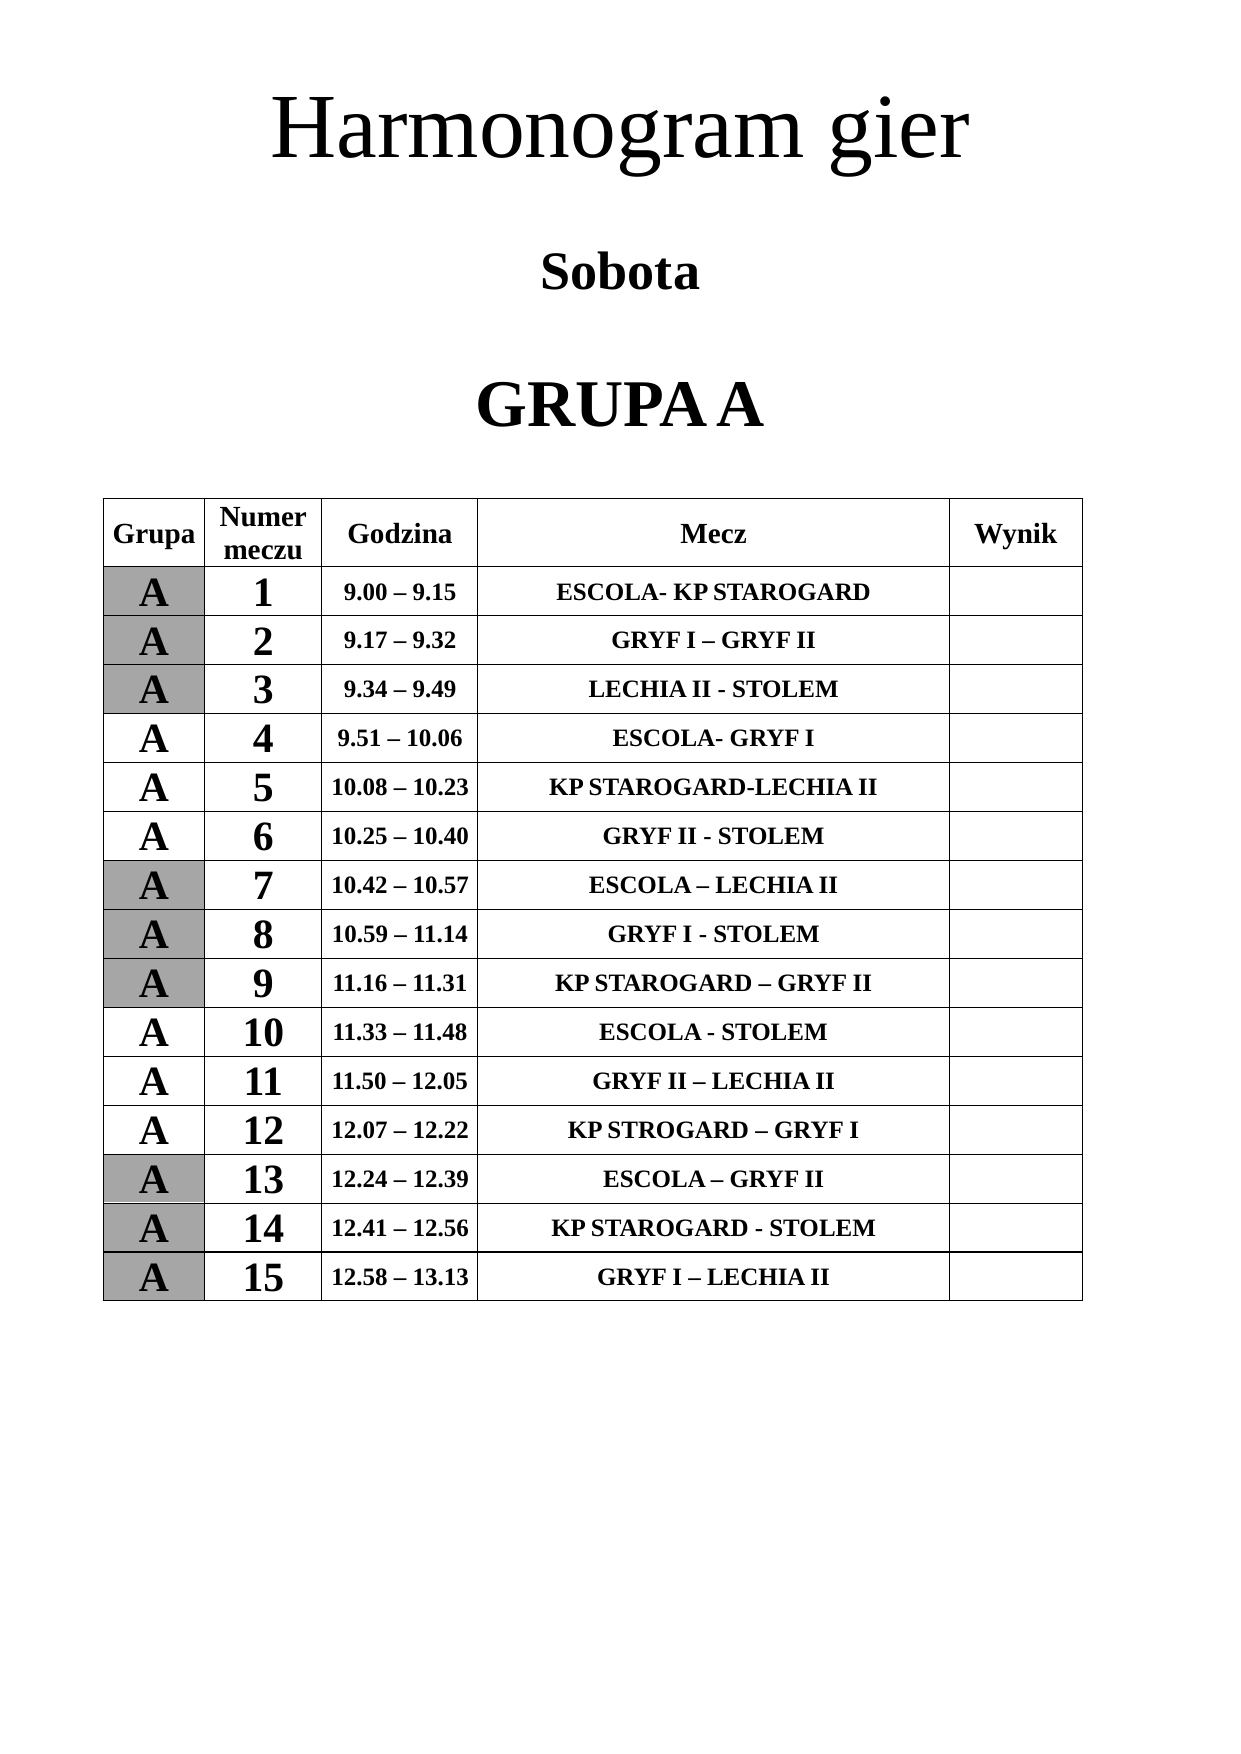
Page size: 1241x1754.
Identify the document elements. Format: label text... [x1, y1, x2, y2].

table_cell 11.33 – 11.48 [322, 1008, 477, 1056]
table_cell [950, 1204, 1082, 1251]
table_cell A [104, 861, 204, 909]
table_cell 10 [205, 1008, 321, 1056]
table_cell [950, 1008, 1082, 1056]
table_cell 10.08 – 10.23 [322, 763, 477, 811]
table_cell 12.07 – 12.22 [322, 1106, 477, 1153]
table_cell ESCOLA – GRYF II [478, 1155, 949, 1202]
table_cell 10.42 – 10.57 [322, 861, 477, 909]
table_cell 9 [205, 959, 321, 1007]
table_cell KP STROGARD – GRYF I [478, 1106, 949, 1153]
table_cell 3 [205, 665, 321, 713]
table_cell [950, 1155, 1082, 1202]
table_cell GRYF II - STOLEM [478, 812, 949, 860]
table_cell 2 [205, 616, 321, 664]
table_cell KP STAROGARD – GRYF II [478, 959, 949, 1007]
table_cell A [104, 959, 204, 1007]
table_cell [950, 665, 1082, 713]
table_cell 9.51 – 10.06 [322, 714, 477, 762]
table_cell ESCOLA - STOLEM [478, 1008, 949, 1056]
table_header Grupa [104, 499, 204, 566]
text Harmonogram gier [118, 71, 1122, 177]
text Sobota [118, 239, 1122, 301]
table_header Mecz [478, 499, 949, 566]
table_cell 11.50 – 12.05 [322, 1057, 477, 1104]
table_cell 8 [205, 910, 321, 958]
table_cell 5 [205, 763, 321, 811]
table_cell 9.34 – 9.49 [322, 665, 477, 713]
table_header Numer meczu [205, 499, 321, 566]
table_cell [950, 763, 1082, 811]
text GRUPA A [118, 364, 1122, 440]
table_cell [950, 714, 1082, 762]
table_cell A [104, 665, 204, 713]
table_cell 9.17 – 9.32 [322, 616, 477, 664]
table_header Godzina [322, 499, 477, 566]
table_cell A [104, 1204, 204, 1251]
table_cell 7 [205, 861, 321, 909]
table_cell [950, 959, 1082, 1007]
table_cell A [104, 763, 204, 811]
table_cell 12.24 – 12.39 [322, 1155, 477, 1202]
table_cell [950, 861, 1082, 909]
table_cell 12.58 – 13.13 [322, 1253, 477, 1300]
table_cell KP STAROGARD-LECHIA II [478, 763, 949, 811]
table_cell GRYF I – LECHIA II [478, 1253, 949, 1300]
table_cell [950, 567, 1082, 615]
table_cell [950, 1057, 1082, 1104]
table_cell A [104, 1155, 204, 1202]
table_cell ESCOLA- GRYF I [478, 714, 949, 762]
table_cell A [104, 910, 204, 958]
table_cell 11 [205, 1057, 321, 1104]
table_cell 12.41 – 12.56 [322, 1204, 477, 1251]
table_cell 9.00 – 9.15 [322, 567, 477, 615]
table_cell A [104, 812, 204, 860]
table_cell LECHIA II - STOLEM [478, 665, 949, 713]
table_cell GRYF I – GRYF II [478, 616, 949, 664]
table_cell 13 [205, 1155, 321, 1202]
table_cell [950, 1253, 1082, 1300]
table_cell [950, 616, 1082, 664]
table_cell 10.59 – 11.14 [322, 910, 477, 958]
table_cell 4 [205, 714, 321, 762]
table_cell 12 [205, 1106, 321, 1153]
table_cell 10.25 – 10.40 [322, 812, 477, 860]
table_cell A [104, 1008, 204, 1056]
table_cell A [104, 714, 204, 762]
table_cell KP STAROGARD - STOLEM [478, 1204, 949, 1251]
table_cell 1 [205, 567, 321, 615]
table_cell 14 [205, 1204, 321, 1251]
table_cell GRYF II – LECHIA II [478, 1057, 949, 1104]
table_cell A [104, 1057, 204, 1104]
table_cell A [104, 1106, 204, 1153]
table_cell ESCOLA- KP STAROGARD [478, 567, 949, 615]
table_cell 11.16 – 11.31 [322, 959, 477, 1007]
table_cell 15 [205, 1253, 321, 1300]
table_header Wynik [950, 499, 1082, 566]
table_cell 6 [205, 812, 321, 860]
table_cell A [104, 567, 204, 615]
table_cell GRYF I - STOLEM [478, 910, 949, 958]
table_cell ESCOLA – LECHIA II [478, 861, 949, 909]
table_cell A [104, 1253, 204, 1300]
table_cell A [104, 616, 204, 664]
table_cell [950, 910, 1082, 958]
table_cell [950, 812, 1082, 860]
table_cell [950, 1106, 1082, 1153]
